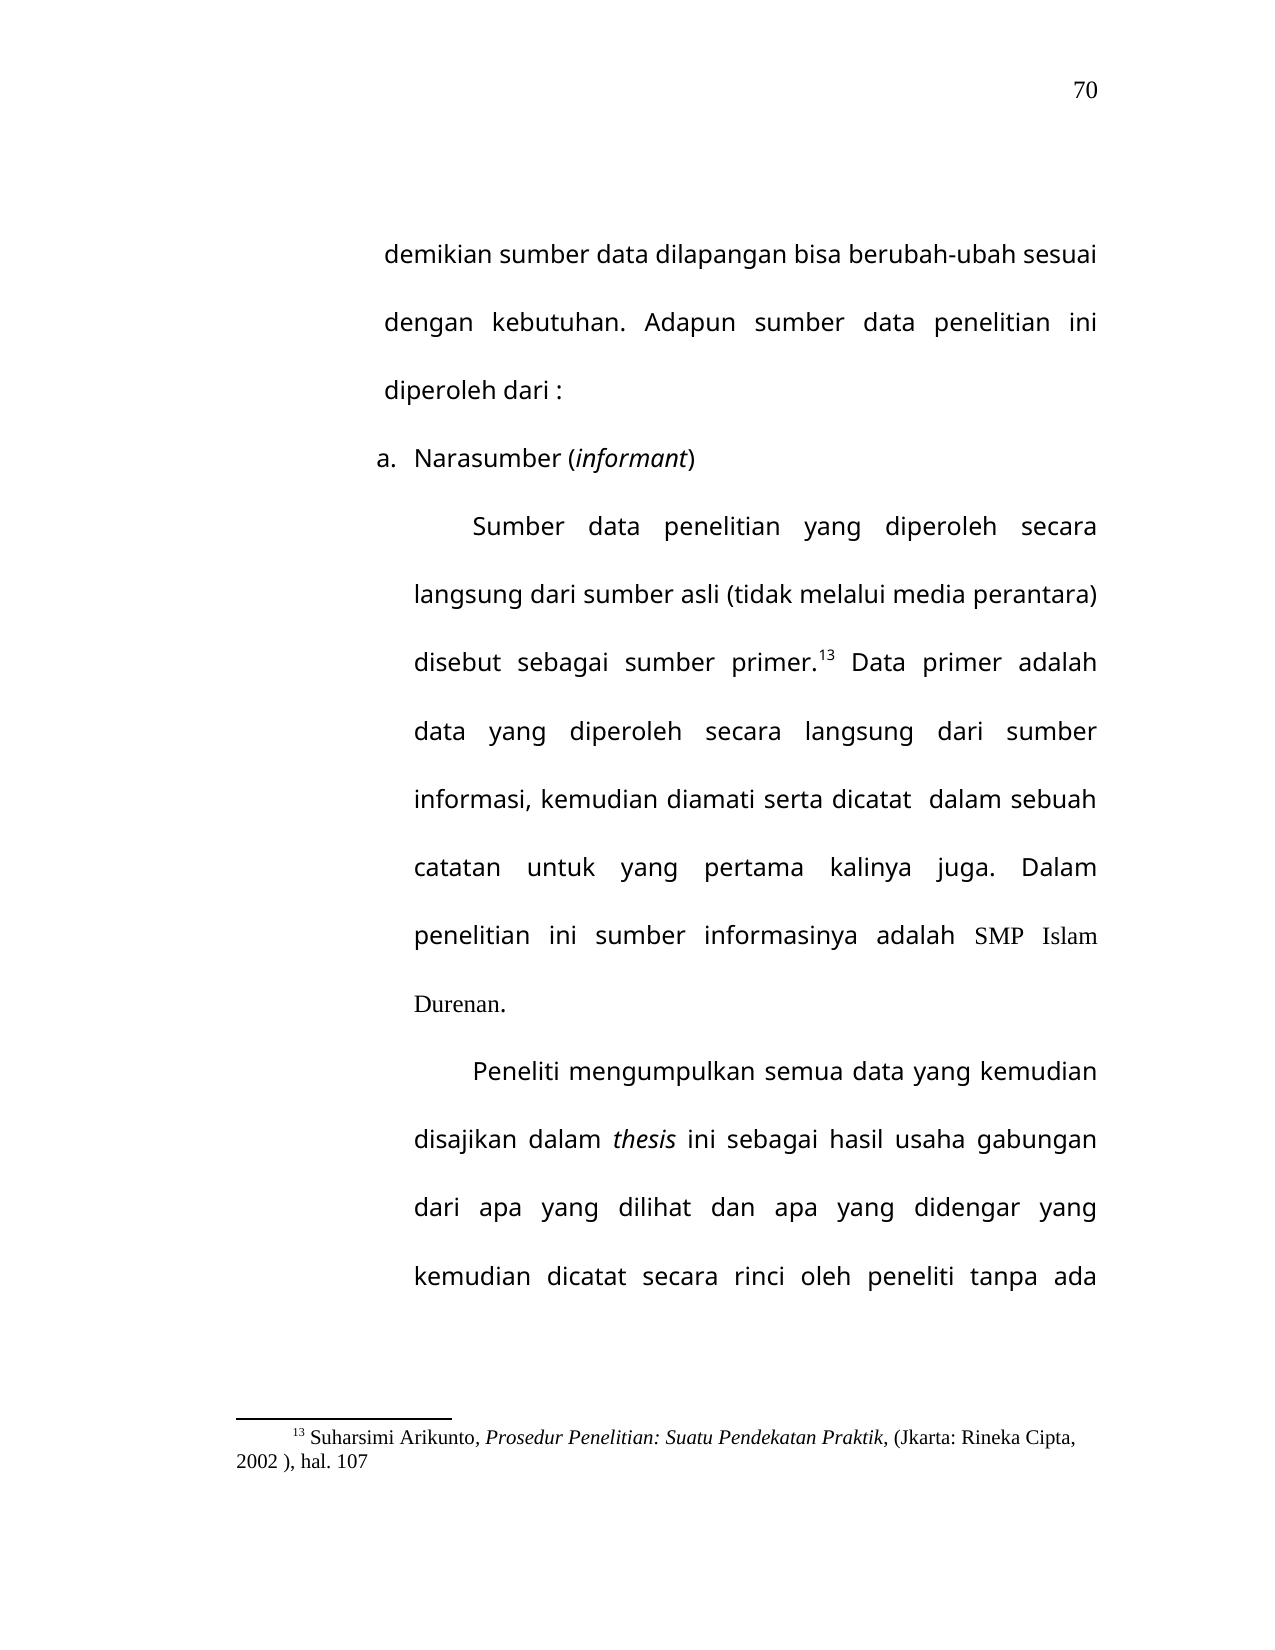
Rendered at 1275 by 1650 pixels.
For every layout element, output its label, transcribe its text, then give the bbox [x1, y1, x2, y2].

list Sumber data penelitian yang diperoleh secara langsung dari sumber asli (tidak melalui media perantara) disebut sebagai sumber primer. Data primer adalah data yang diperoleh secara langsung dari sumber informasi, kemudian diamati serta dicatat dalam sebuah catatan untuk yang pertama kalinya juga. Dalam penelitian ini sumber informasinya adalah SMP Islam Durenan. [413, 509, 1098, 1020]
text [384, 236, 1098, 407]
list Narasumber (informant) [376, 441, 1098, 475]
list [413, 1054, 1098, 1292]
